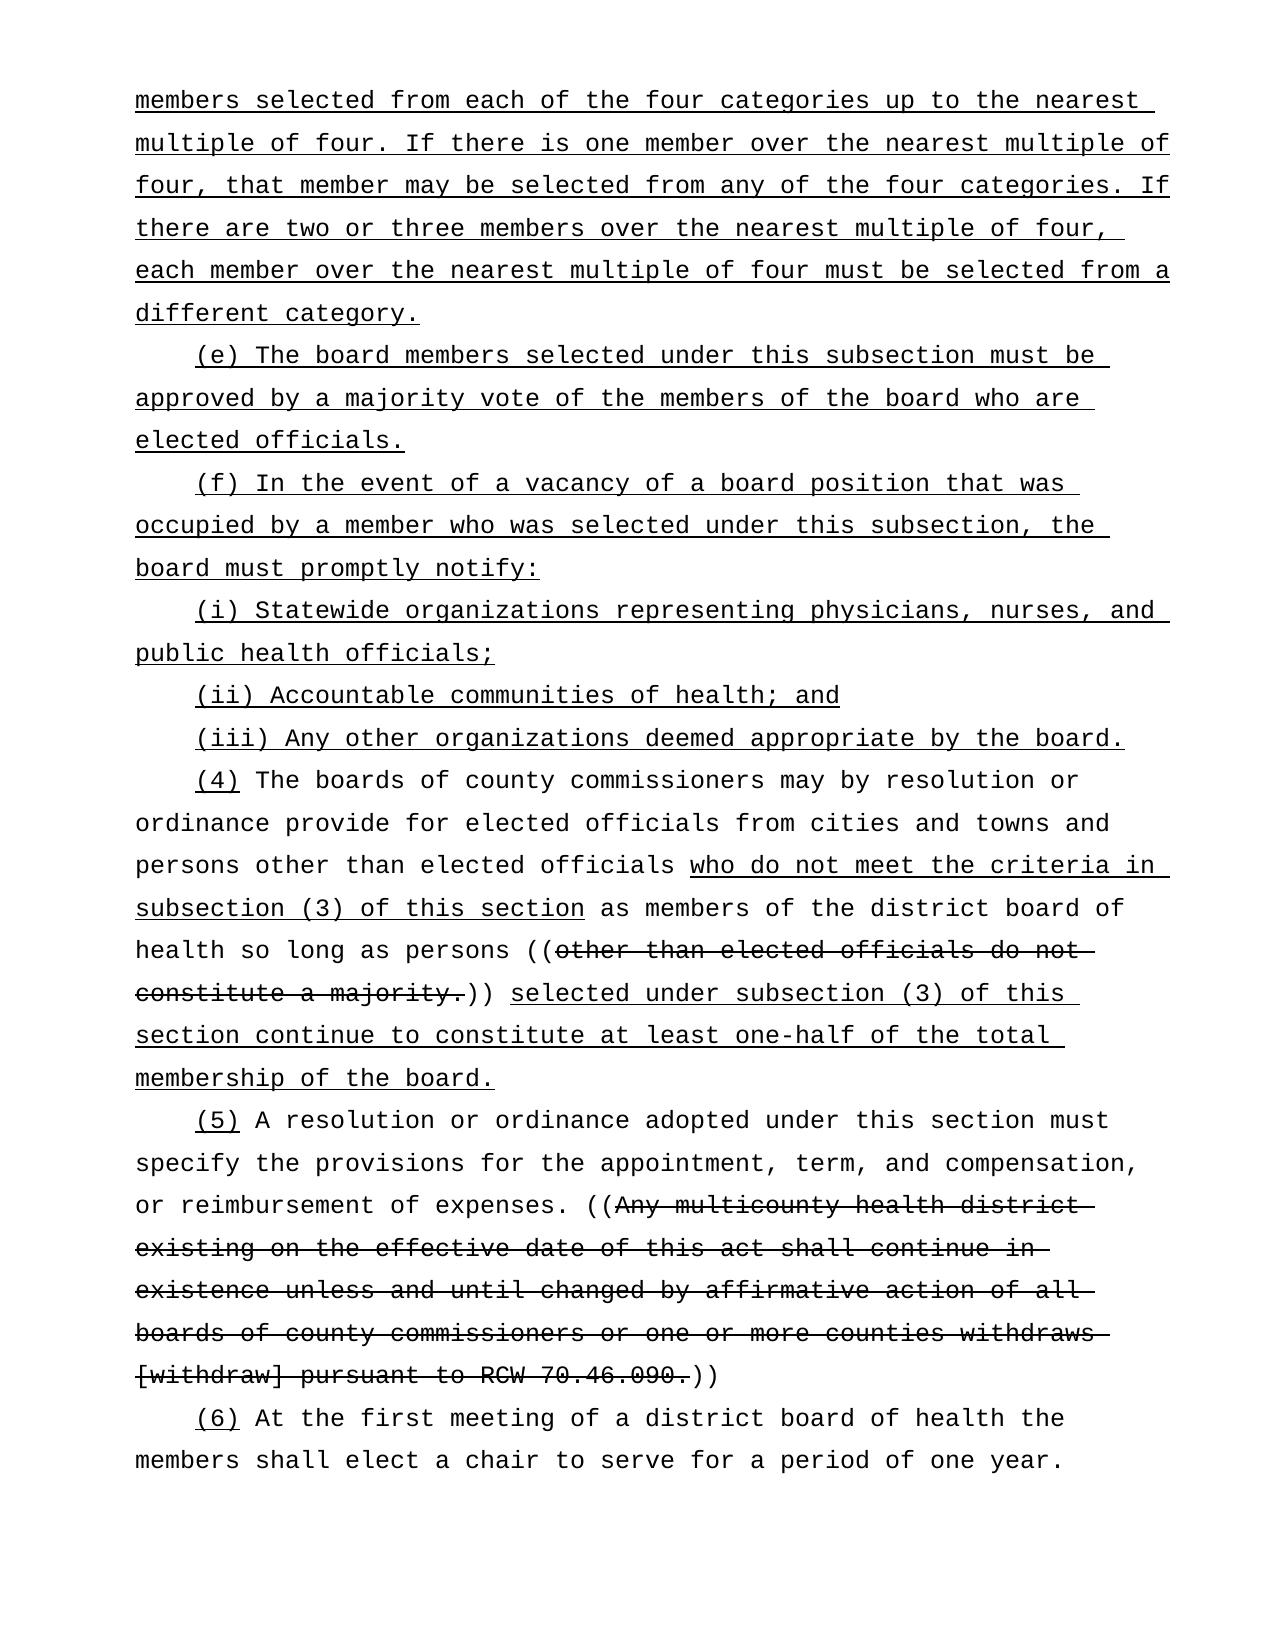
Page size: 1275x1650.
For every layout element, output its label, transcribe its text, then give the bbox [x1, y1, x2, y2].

text (ii) Accountable communities of health; and [135, 670, 1170, 712]
text (e) The board members selected under this subsection must be approved by a majority vote of the members of the board who are elected officials. [135, 330, 1170, 457]
text (f) In the event of a vacancy of a board position that was occupied by a member who was selected under this subsection, the board must promptly notify: [135, 457, 1170, 585]
text (5) A resolution or ordinance adopted under this section must specify the provisions for the appointment, term, and compensation, or reimbursement of expenses. ((Any multicounty health district existing on the effective date of this act shall continue in existence unless and until changed by affirmative action of all boards of county commissioners or one or more counties withdraws [withdraw] pursuant to RCW 70.46.090.)) [135, 1095, 1170, 1392]
text (6) At the first meeting of a district board of health the members shall elect a chair to serve for a period of one year. [135, 1392, 1170, 1477]
text (4) The boards of county commissioners may by resolution or ordinance provide for elected officials from cities and towns and persons other than elected officials who do not meet the criteria in subsection (3) of this section as members of the district board of health so long as persons ((other than elected officials do not constitute a majority.)) selected under subsection (3) of this section continue to constitute at least one-half of the total membership of the board. [135, 755, 1170, 1095]
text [135, 75, 1170, 154]
text (iii) Any other organizations deemed appropriate by the board. [135, 712, 1170, 755]
text (i) Statewide organizations representing physicians, nurses, and public health officials; [135, 585, 1170, 670]
